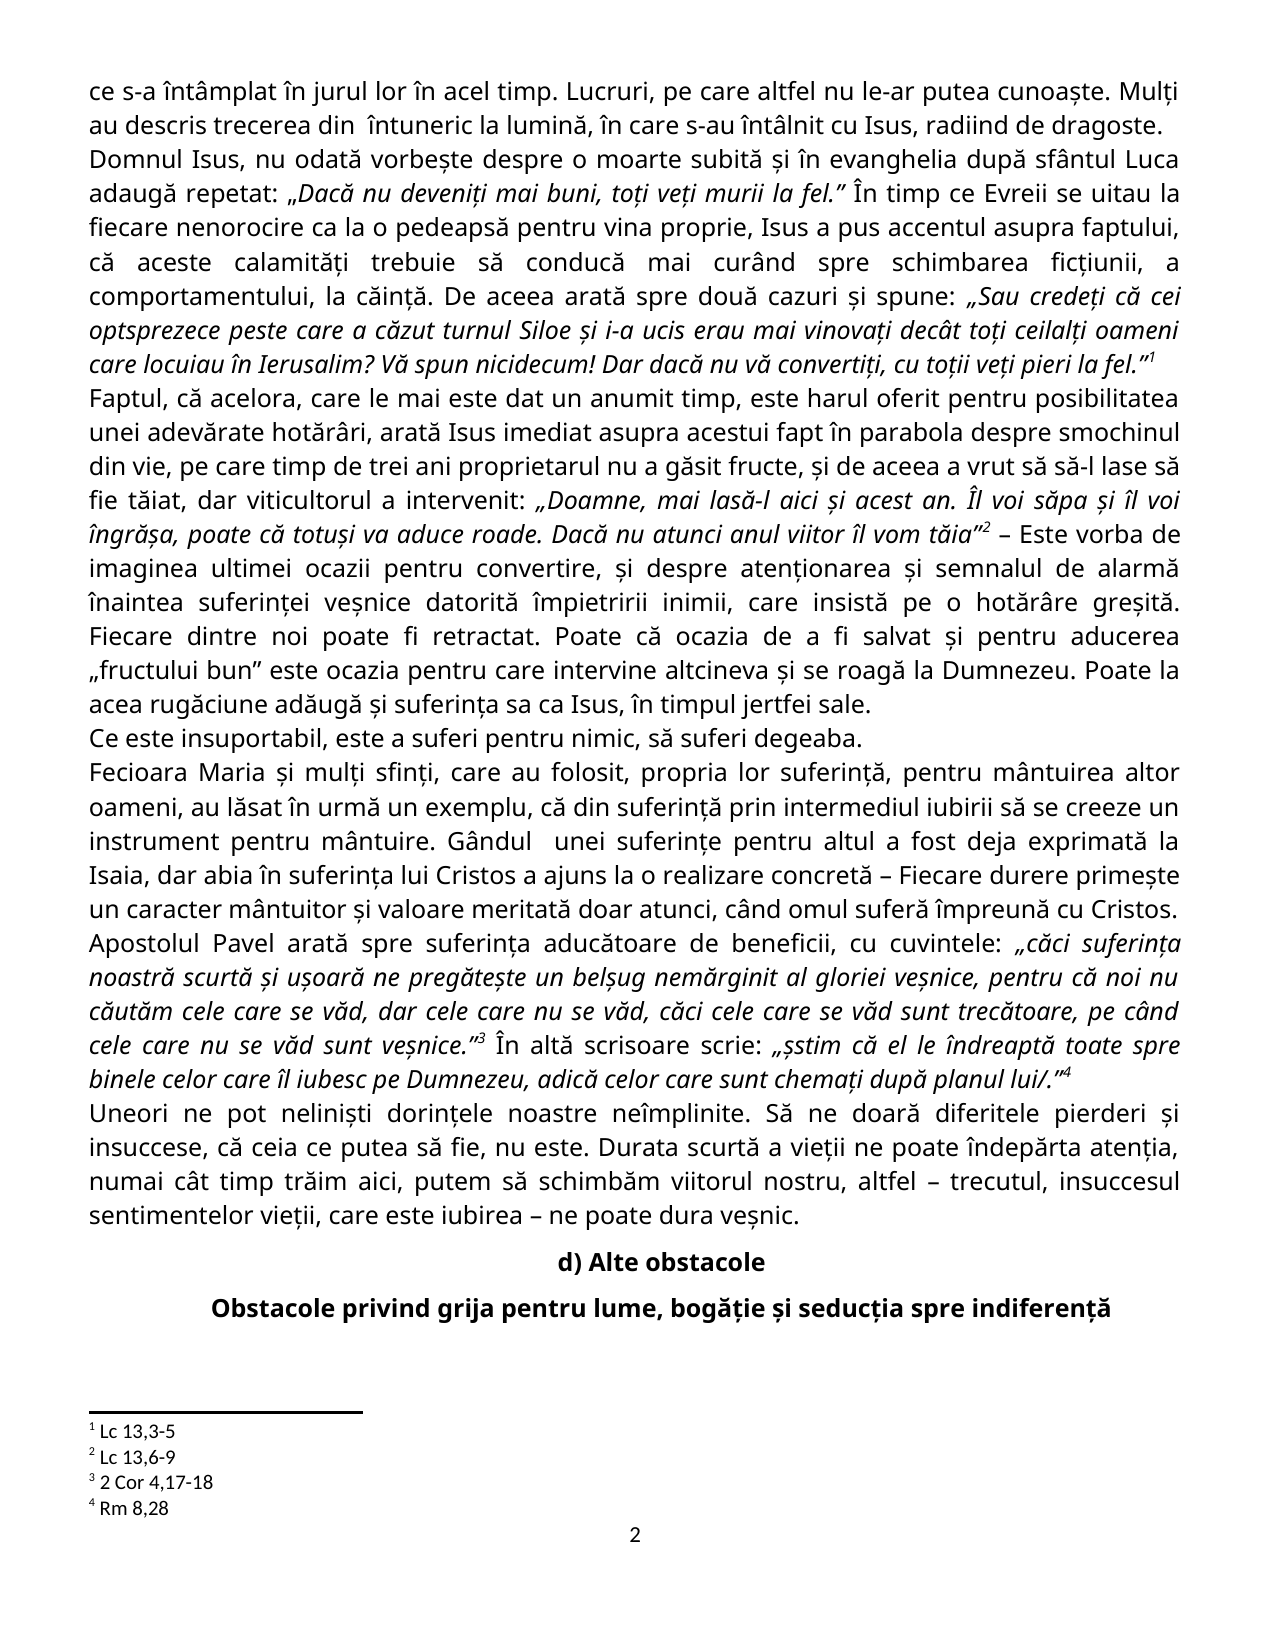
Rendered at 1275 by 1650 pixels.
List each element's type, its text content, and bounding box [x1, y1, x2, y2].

text Uneori ne pot neliniști dorințele noastre neîmplinite. Să ne doară diferitele pierderi și insuccese, că ceia ce putea să fie, nu este. Durata scurtă a vieții ne poate îndepărta atenția, numai cât timp trăim aici, putem să schimbăm viitorul nostru, altfel – trecutul, insuccesul sentimentelor vieții, care este iubirea – ne poate dura veșnic. [89, 1096, 1181, 1232]
text Faptul, că acelora, care le mai este dat un anumit timp, este harul oferit pentru posibilitatea unei adevărate hotărâri, arată Isus imediat asupra acestui fapt în parabola despre smochinul din vie, pe care timp de trei ani proprietarul nu a găsit fructe, și de aceea a vrut să să-l lase să fie tăiat, dar viticultorul a intervenit: „Doamne, mai lasă-l aici și acest an. Îl voi săpa și îl voi îngrășa, poate că totuși va aduce roade. Dacă nu atunci anul viitor îl vom tăia” – Este vorba de imaginea ultimei ocazii pentru convertire, și despre atenționarea și semnalul de alarmă înaintea suferinței veșnice datorită împietririi inimii, care insistă pe o hotărâre greșită. Fiecare dintre noi poate fi retractat. Poate că ocazia de a fi salvat și pentru aducerea „fructului bun” este ocazia pentru care intervine altcineva și se roagă la Dumnezeu. Poate la acea rugăciune adăugă și suferința sa ca Isus, în timpul jertfei sale. [89, 380, 1181, 721]
text Fecioara Maria și mulți sfinți, care au folosit, propria lor suferință, pentru mântuirea altor oameni, au lăsat în urmă un exemplu, că din suferință prin intermediul iubirii să se creeze un instrument pentru mântuire. Gândul unei suferințe pentru altul a fost deja exprimată la Isaia, dar abia în suferința lui Cristos a ajuns la o realizare concretă – Fiecare durere primește un caracter mântuitor și valoare meritată doar atunci, când omul suferă împreună cu Cristos. [89, 755, 1181, 925]
text Domnul Isus, nu odată vorbește despre o moarte subită și în evanghelia după sfântul Luca adaugă repetat: „Dacă nu deveniți mai buni, toți veți murii la fel.” În timp ce Evreii se uitau la fiecare nenorocire ca la o pedeapsă pentru vina proprie, Isus a pus accentul asupra faptului, că aceste calamități trebuie să conducă mai curând spre schimbarea ficțiunii, a comportamentului, la căință. De aceea arată spre două cazuri și spune: „Sau credeți că cei optsprezece peste care a căzut turnul Siloe și i-a ucis erau mai vinovați decât toți ceilalți oameni care locuiau în Ierusalim? Vă spun nicidecum! Dar dacă nu vă convertiți, cu toții veți pieri la fel.” [89, 142, 1181, 380]
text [89, 74, 1181, 142]
text Ce este insuportabil, este a suferi pentru nimic, să suferi degeaba. [89, 721, 1181, 755]
text Apostolul Pavel arată spre suferința aducătoare de beneficii, cu cuvintele: „căci suferința noastră scurtă și ușoară ne pregătește un belșug nemărginit al gloriei veșnice, pentru că noi nu căutăm cele care se văd, dar cele care nu se văd, căci cele care se văd sunt trecătoare, pe când cele care nu se văd sunt veșnice.” În altă scrisoare scrie: „șstim că el le îndreaptă toate spre binele celor care îl iubesc pe Dumnezeu, adică celor care sunt chemați după planul lui/.” [89, 925, 1181, 1096]
text Obstacole privind grija pentru lume, bogăție și seducția spre indiferență [89, 1291, 1175, 1325]
text d) Alte obstacole [89, 1244, 1175, 1278]
